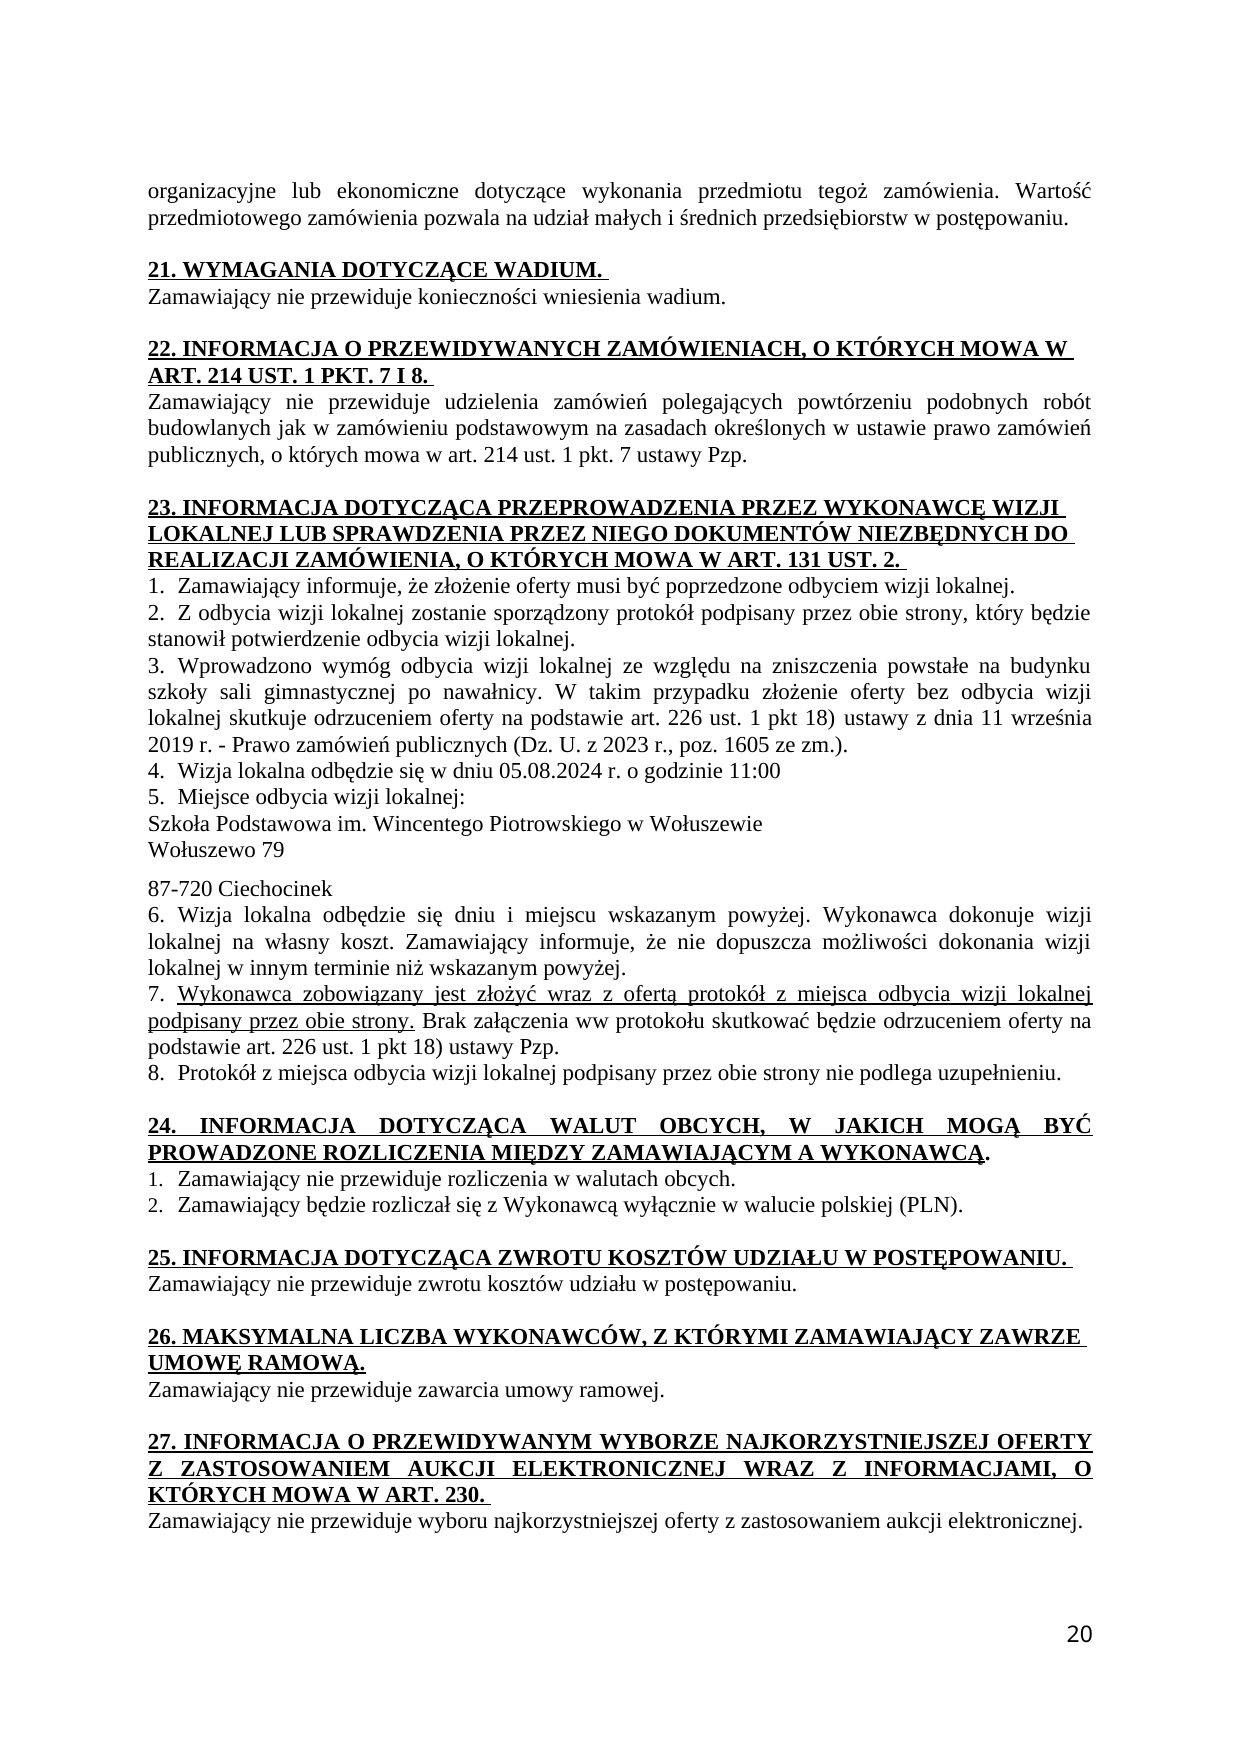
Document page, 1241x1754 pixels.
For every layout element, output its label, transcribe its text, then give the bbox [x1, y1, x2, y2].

list Wizja lokalna odbędzie się w dniu 05.08.2024 r. o godzinie 11:00 [148, 757, 1093, 783]
text 21. WYMAGANIA DOTYCZĄCE WADIUM. [148, 256, 1093, 283]
text Szkoła Podstawowa im. Wincentego Piotrowskiego w Wołuszewie [148, 810, 1093, 836]
list Miejsce odbycia wizji lokalnej: [148, 783, 1093, 810]
text 26. MAKSYMALNA LICZBA WYKONAWCÓW, Z KTÓRYMI ZAMAWIAJĄCY ZAWRZE UMOWĘ RAMOWĄ. [148, 1323, 1093, 1376]
text 27. INFORMACJA O PRZEWIDYWANYM WYBORZE NAJKORZYSTNIEJSZEJ OFERTY Z ZASTOSOWANIEM AUKCJI ELEKTRONICZNEJ WRAZ Z INFORMACJAMI, O KTÓRYCH MOWA W ART. 230. [148, 1428, 1093, 1451]
list Wizja lokalna odbędzie się dniu i miejscu wskazanym powyżej. Wykonawca dokonuje wizji lokalnej na własny koszt. Zamawiający informuje, że nie dopuszcza możliwości dokonania wizji lokalnej w innym terminie niż wskazanym powyżej. [148, 901, 1093, 980]
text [148, 177, 1093, 230]
list Wykonawca zobowiązany jest złożyć wraz z ofertą protokół z miejsca odbycia wizji lokalnej podpisany przez obie strony. Brak załączenia ww protokołu skutkować będzie odrzuceniem oferty na podstawie art. 226 ust. 1 pkt 18) ustawy Pzp. [148, 980, 1093, 1059]
text Zamawiający nie przewiduje zawarcia umowy ramowej. [148, 1376, 1093, 1402]
text Zamawiający nie przewiduje udzielenia zamówień polegających powtórzeniu podobnych robót budowlanych jak w zamówieniu podstawowym na zasadach określonych w ustawie prawo zamówień publicznych, o których mowa w art. 214 ust. 1 pkt. 7 ustawy Pzp. [148, 388, 1093, 467]
text 25. INFORMACJA DOTYCZĄCA ZWROTU KOSZTÓW UDZIAŁU W POSTĘPOWANIU. [148, 1244, 1093, 1270]
text 22. INFORMACJA O PRZEWIDYWANYCH ZAMÓWIENIACH, O KTÓRYCH MOWA W ART. 214 UST. 1 PKT. 7 I 8. [148, 335, 1093, 388]
text Zamawiający nie przewiduje wyboru najkorzystniejszej oferty z zastosowaniem aukcji elektronicznej. [148, 1507, 1093, 1534]
text 23. INFORMACJA DOTYCZĄCA PRZEPROWADZENIA PRZEZ WYKONAWCĘ WIZJI LOKALNEJ LUB SPRAWDZENIA PRZEZ NIEGO DOKUMENTÓW NIEZBĘDNYCH DO REALIZACJI ZAMÓWIENIA, O KTÓRYCH MOWA W ART. 131 UST. 2. [148, 493, 1093, 573]
text Wołuszewo 79 [148, 836, 1093, 862]
text Zamawiający nie przewiduje konieczności wniesienia wadium. [148, 283, 1093, 309]
list Zamawiający informuje, że złożenie oferty musi być poprzedzone odbyciem wizji lokalnej. [148, 573, 1093, 599]
text 24. INFORMACJA DOTYCZĄCA WALUT OBCYCH, W JAKICH MOGĄ BYĆ PROWADZONE ROZLICZENIA MIĘDZY ZAMAWIAJĄCYM A WYKONAWCĄ. [148, 1136, 1093, 1165]
list Protokół z miejsca odbycia wizji lokalnej podpisany przez obie strony nie podlega uzupełnieniu. [148, 1059, 1093, 1086]
list Z odbycia wizji lokalnej zostanie sporządzony protokół podpisany przez obie strony, który będzie stanowił potwierdzenie odbycia wizji lokalnej. [148, 599, 1093, 652]
text Zamawiający nie przewiduje zwrotu kosztów udziału w postępowaniu. [148, 1270, 1093, 1297]
list Zamawiający będzie rozliczał się z Wykonawcą wyłącznie w walucie polskiej (PLN). [148, 1191, 1093, 1218]
text 27. INFORMACJA O PRZEWIDYWANYM WYBORZE NAJKORZYSTNIEJSZEJ OFERTY Z ZASTOSOWANIEM AUKCJI ELEKTRONICZNEJ WRAZ Z INFORMACJAMI, O KTÓRYCH MOWA W ART. 230. [148, 1453, 1093, 1478]
text 27. INFORMACJA O PRZEWIDYWANYM WYBORZE NAJKORZYSTNIEJSZEJ OFERTY Z ZASTOSOWANIEM AUKCJI ELEKTRONICZNEJ WRAZ Z INFORMACJAMI, O KTÓRYCH MOWA W ART. 230. [148, 1479, 1093, 1507]
list Zamawiający nie przewiduje rozliczenia w walutach obcych. [148, 1165, 1093, 1191]
text 24. INFORMACJA DOTYCZĄCA WALUT OBCYCH, W JAKICH MOGĄ BYĆ PROWADZONE ROZLICZENIA MIĘDZY ZAMAWIAJĄCYM A WYKONAWCĄ. [148, 1112, 1093, 1135]
list Ciechocinek [148, 875, 1093, 901]
list Wprowadzono wymóg odbycia wizji lokalnej ze względu na zniszczenia powstałe na budynku szkoły sali gimnastycznej po nawałnicy. W takim przypadku złożenie oferty bez odbycia wizji lokalnej skutkuje odrzuceniem oferty na podstawie art. 226 ust. 1 pkt 18) ustawy z dnia 11 września 2019 r. - Prawo zamówień publicznych (Dz. U. z 2023 r., poz. 1605 ze zm.). [148, 652, 1093, 757]
